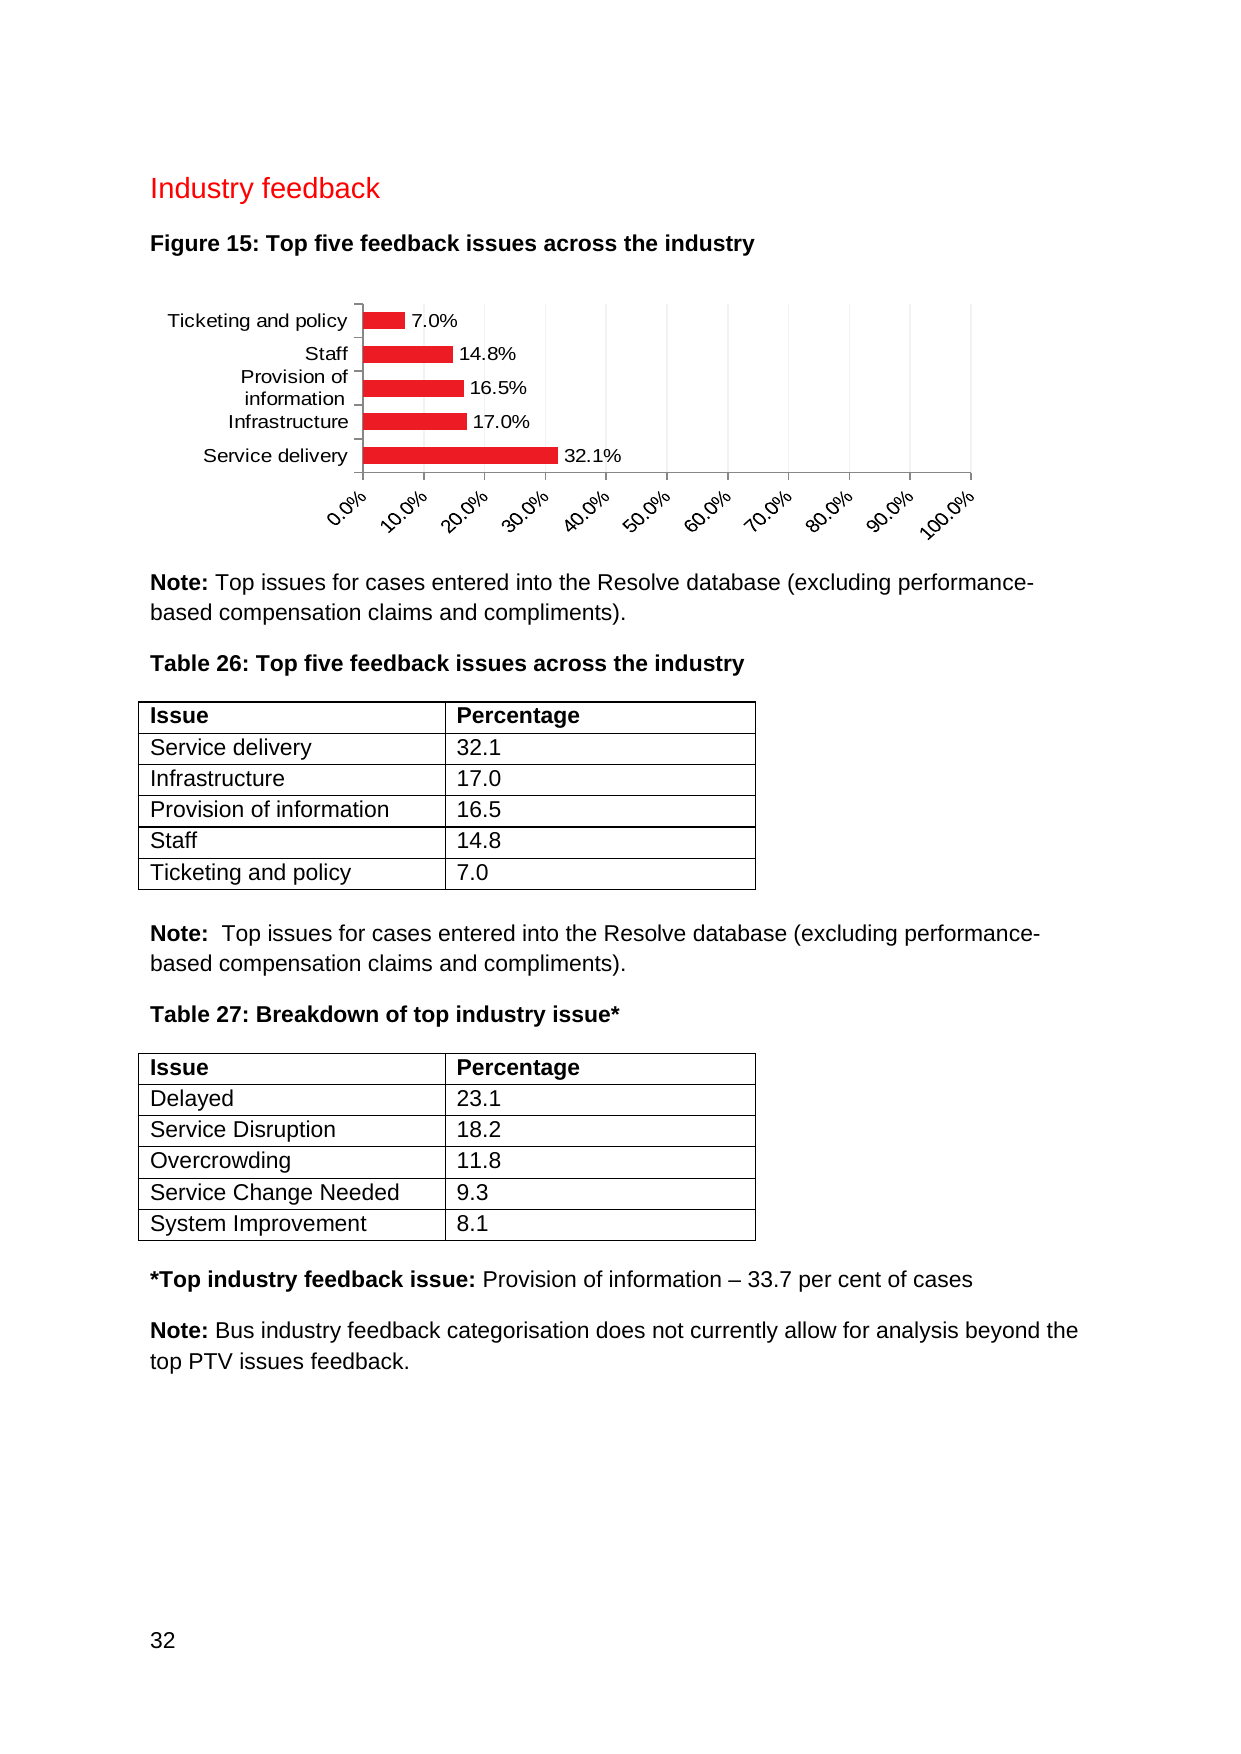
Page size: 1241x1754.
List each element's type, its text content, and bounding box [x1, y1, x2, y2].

table_cell 7.0 [446, 859, 755, 889]
table_cell Ticketing and policy [139, 859, 445, 889]
table_header Issue [139, 1054, 445, 1084]
table_cell Infrastructure [139, 765, 445, 795]
table_cell System Improvement [139, 1210, 445, 1240]
table_cell Provision of information [139, 796, 445, 826]
subtitle Industry feedback [150, 171, 1090, 204]
table_cell Delayed [139, 1085, 445, 1115]
table_cell 8.1 [446, 1210, 755, 1240]
table_header Percentage [446, 1054, 755, 1084]
subtitle Figure 15: Top five feedback issues across the industry [150, 230, 1090, 257]
table_cell 18.2 [446, 1116, 755, 1146]
table_cell 14.8 [446, 828, 755, 858]
text Note: Bus industry feedback categorisation does not currently allow for analysis beyond the top PTV issues feedback. [150, 1317, 1090, 1374]
table_cell 9.3 [446, 1179, 755, 1209]
text *Top industry feedback issue: Provision of information – 33.7 per cent of cases [150, 1241, 1090, 1293]
table_header Issue [139, 703, 445, 733]
table_cell Service delivery [139, 734, 445, 764]
text Note: Top issues for cases entered into the Resolve database (excluding performance-based compensation claims and compliments). [150, 569, 1090, 626]
table_header Percentage [446, 703, 755, 733]
table_cell Overcrowding [139, 1147, 445, 1177]
table_cell 11.8 [446, 1147, 755, 1177]
table_cell 16.5 [446, 796, 755, 826]
table_cell Service Change Needed [139, 1179, 445, 1209]
table_cell 32.1 [446, 734, 755, 764]
text Note: Top issues for cases entered into the Resolve database (excluding performance-based compensation claims and compliments). [150, 890, 1090, 977]
table_cell 17.0 [446, 765, 755, 795]
subtitle Table 27: Breakdown of top industry issue* [150, 1001, 1090, 1028]
table_cell Service Disruption [139, 1116, 445, 1146]
table_cell Staff [139, 828, 445, 858]
table_cell 23.1 [446, 1085, 755, 1115]
subtitle Table 26: Top five feedback issues across the industry [150, 650, 1090, 677]
